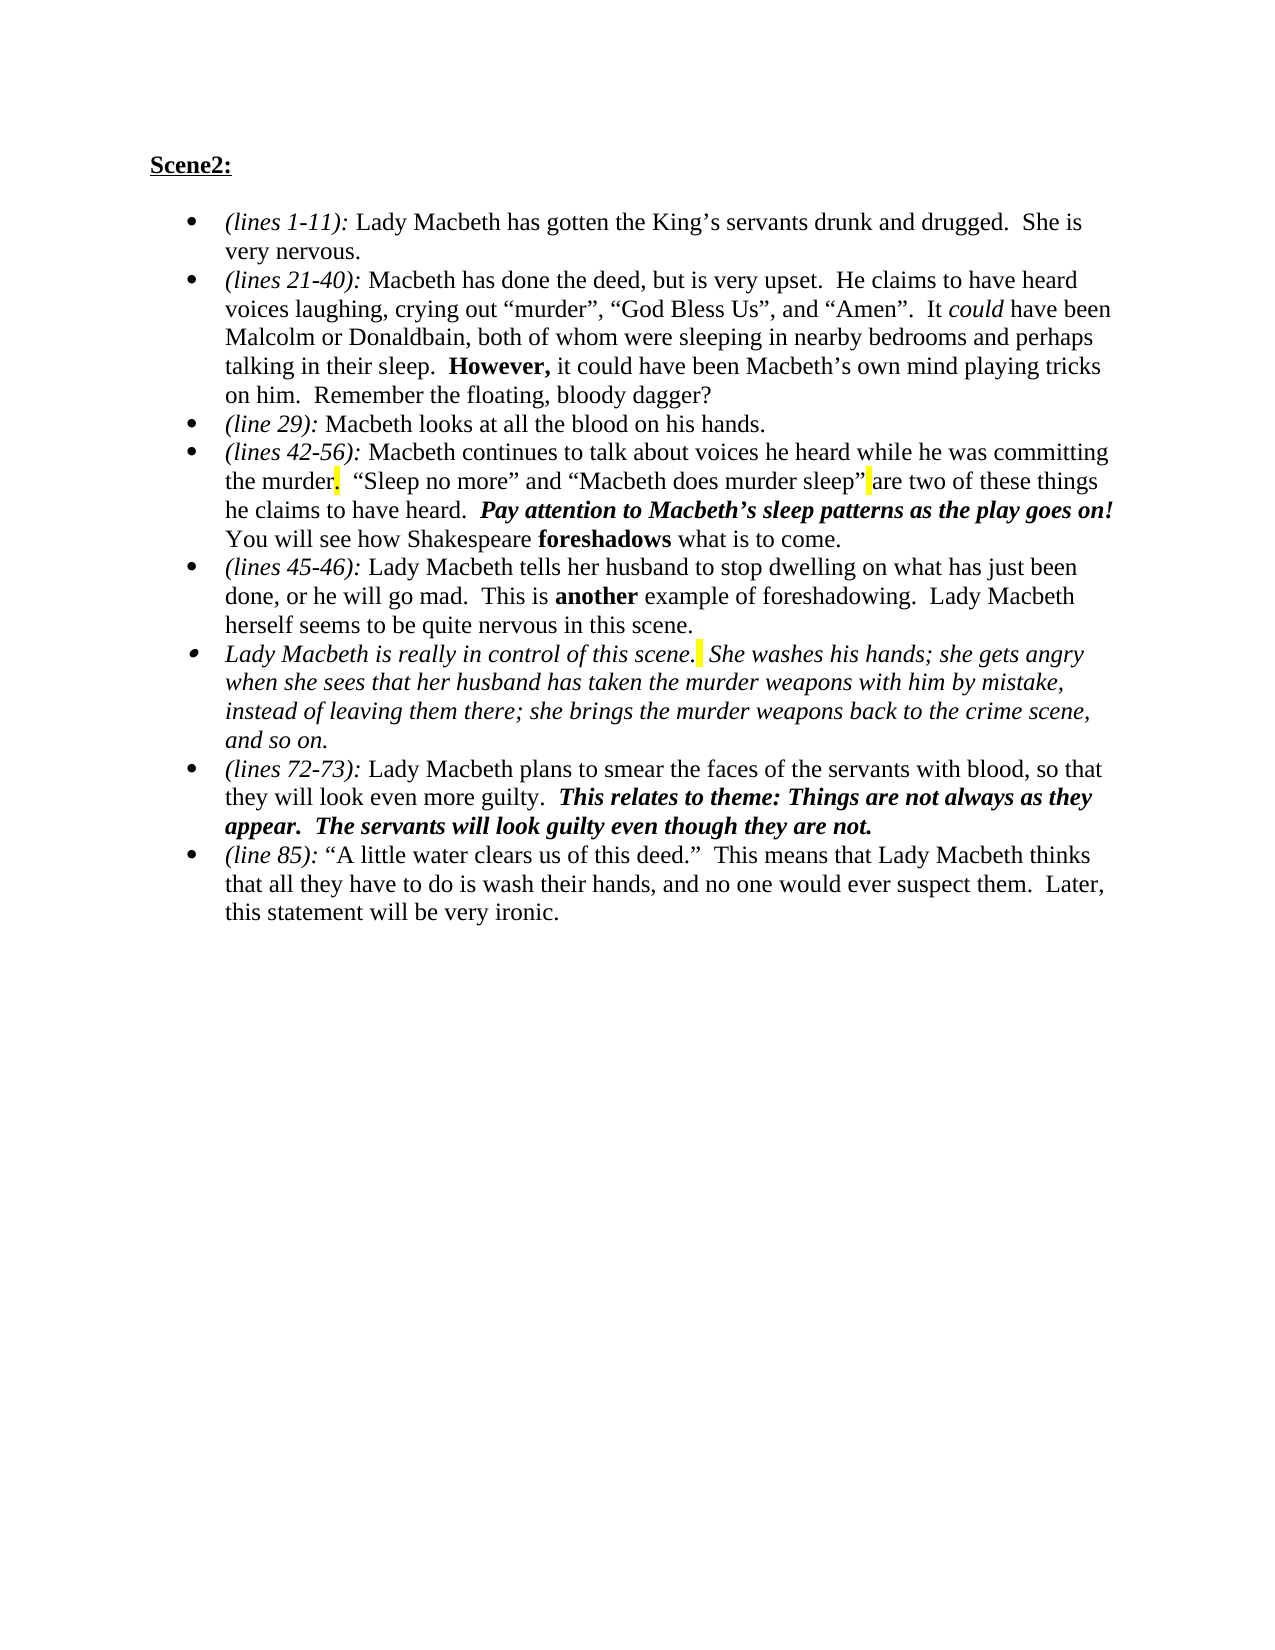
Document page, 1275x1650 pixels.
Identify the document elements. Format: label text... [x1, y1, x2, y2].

list (lines 72-73): Lady Macbeth plans to smear the faces of the servants with blood, so that they will look even more guilty. This relates to theme: Things are not always as they appear. The servants will look guilty even though they are not. [187, 754, 1125, 840]
list (lines 21-40): Macbeth has done the deed, but is very upset. He claims to have heard voices laughing, crying out “murder”, “God Bless Us”, and “Amen”. It could have been Malcolm or Donaldbain, both of whom were sleeping in nearby bedrooms and perhaps talking in their sleep. However, it could have been Macbeth’s own mind playing tricks on him. Remember the floating, bloody dagger? [187, 265, 1125, 409]
list (line 29): Macbeth looks at all the blood on his hands. [187, 409, 1125, 437]
list (lines 45-46): Lady Macbeth tells her husband to stop dwelling on what has just been done, or he will go mad. This is another example of foreshadowing. Lady Macbeth herself seems to be quite nervous in this scene. [187, 552, 1125, 639]
list (lines 1-11): Lady Macbeth has gotten the King’s servants drunk and drugged. She is very nervous. [187, 207, 1125, 265]
text Scene2: [150, 150, 1125, 179]
list (line 85): “A little water clears us of this deed.” This means that Lady Macbeth thinks that all they have to do is wash their hands, and no one would ever suspect them. Later, this statement will be very ironic. [187, 840, 1125, 926]
list Lady Macbeth is really in control of this scene. She washes his hands; she gets angry when she sees that her husband has taken the murder weapons with him by mistake, instead of leaving them there; she brings the murder weapons back to the crime scene, and so on. [187, 639, 1125, 754]
list (lines 42-56): Macbeth continues to talk about voices he heard while he was committing the murder. “Sleep no more” and “Macbeth does murder sleep” are two of these things he claims to have heard. Pay attention to Macbeth’s sleep patterns as the play goes on! You will see how Shakespeare foreshadows what is to come. [187, 437, 1125, 552]
